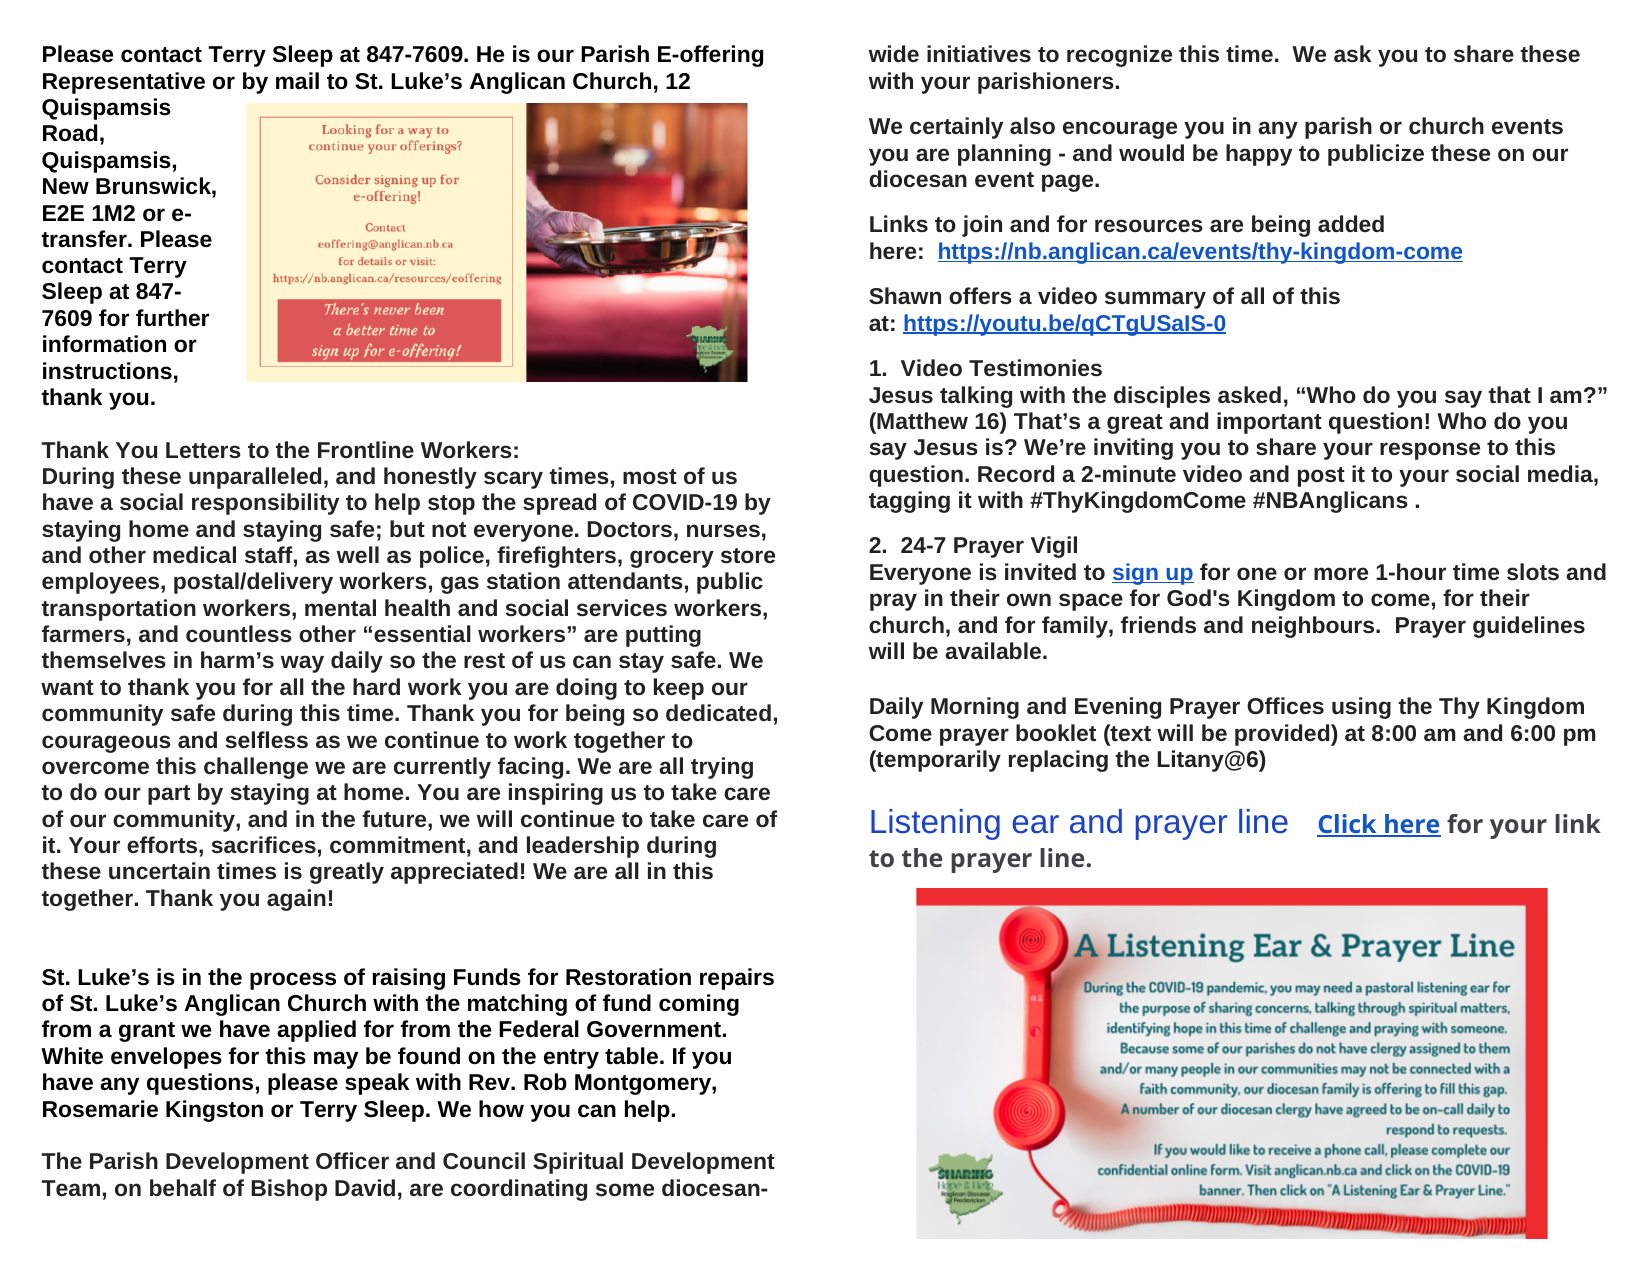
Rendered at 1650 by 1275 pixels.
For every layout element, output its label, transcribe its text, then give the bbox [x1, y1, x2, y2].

text Shawn offers a video summary of all of this at: https://youtu.be/qCTgUSaIS-0 [868, 283, 1609, 336]
text During these unparalleled, and honestly scary times, most of us have a social responsibility to help stop the spread of COVID-19 by staying home and staying safe; but not everyone. Doctors, nurses, and other medical staff, as well as police, firefighters, grocery store employees, postal/delivery workers, gas station attendants, public transportation workers, mental health and social services workers, farmers, and countless other “essential workers” are putting themselves in harm’s way daily so the rest of us can stay safe. We want to thank you for all the hard work you are doing to keep our community safe during this time. Thank you for being so dedicated, courageous and selfless as we continue to work together to overcome this challenge we are currently facing. We are all trying to do our part by staying at home. You are inspiring us to take care of our community, and in the future, we will continue to take care of it. Your efforts, sacrifices, commitment, and leadership during these uncertain times is greatly appreciated! We are all in this together. Thank you again! [41, 463, 781, 911]
picture [916, 888, 1548, 1239]
text We certainly also encourage you in any parish or church events you are planning - and would be happy to publicize these on our diocesan event page. [868, 113, 1609, 192]
text The Parish Development Officer and Council Spiritual Development Team, on behalf of Bishop David, are coordinating some diocesan-wide initiatives to recognize this time. We ask you to share these with your parishioners. [41, 1148, 781, 1201]
text 1. Video Testimonies [868, 355, 1609, 382]
text The Parish Development Officer and Council Spiritual Development Team, on behalf of Bishop David, are coordinating some diocesan-wide initiatives to recognize this time. We ask you to share these with your parishioners. [868, 41, 1609, 94]
picture [246, 103, 748, 382]
text Daily Morning and Evening Prayer Offices using the Thy Kingdom Come prayer booklet (text will be provided) at 8:00 am and 6:00 pm (temporarily replacing the Litany@6) [868, 693, 1609, 772]
text Links to join and for resources are being added here: https://nb.anglican.ca/events/thy-kingdom-come [868, 211, 1609, 264]
text 2. 24-7 Prayer Vigil [868, 532, 1609, 559]
text Listening ear and prayer line Click here for your link to the prayer line. [868, 802, 1609, 874]
text Jesus talking with the disciples asked, “Who do you say that I am?” (Matthew 16) That’s a great and important question! Who do you say Jesus is? We’re inviting you to share your response to this question. Record a 2-minute video and post it to your social media, tagging it with #ThyKingdomCome #NBAnglicans . [868, 382, 1609, 513]
text Everyone is invited to sign up for one or more 1-hour time slots and pray in their own space for God's Kingdom to come, for their church, and for family, friends and neighbours. Prayer guidelines will be available. [868, 559, 1609, 664]
text Thank You Letters to the Frontline Workers: [41, 437, 781, 463]
